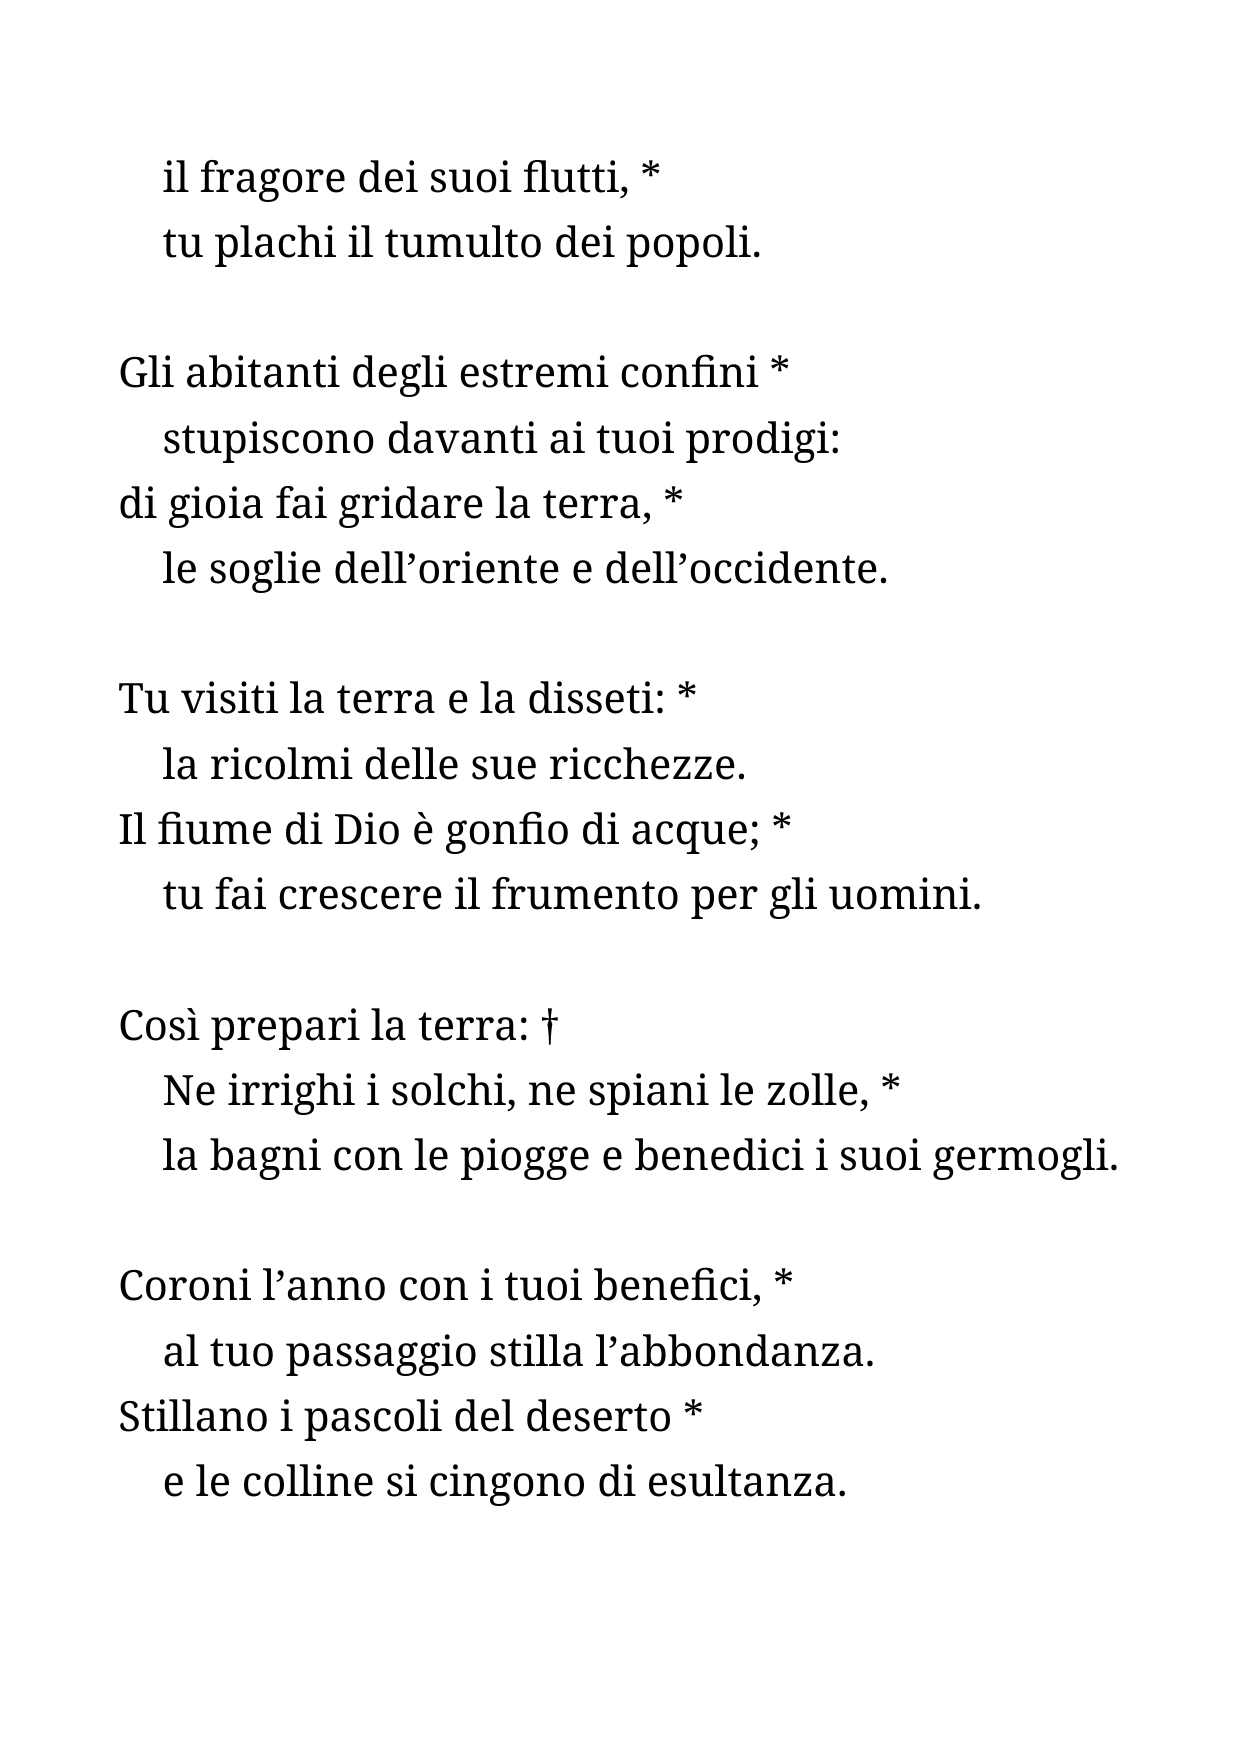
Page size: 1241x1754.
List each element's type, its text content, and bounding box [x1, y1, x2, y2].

text Gli abitanti degli estremi confini * [118, 343, 1122, 400]
text e le colline si cingono di esultanza. [118, 1452, 1122, 1508]
text le soglie dell’oriente e dell’occidente. [118, 539, 1122, 596]
text il fragore dei suoi flutti, * [118, 148, 1122, 204]
text Tu visiti la terra e la disseti: * [118, 669, 1122, 726]
text Coroni l’anno con i tuoi benefici, * [118, 1256, 1122, 1313]
text la bagni con le piogge e benedici i suoi germogli. [118, 1126, 1122, 1182]
text Ne irrighi i solchi, ne spiani le zolle, * [118, 1061, 1122, 1117]
text tu plachi il tumulto dei popoli. [118, 213, 1122, 269]
text stupiscono davanti ai tuoi prodigi: [118, 408, 1122, 465]
text la ricolmi delle sue ricchezze. [118, 734, 1122, 791]
text Stillano i pascoli del deserto * [118, 1387, 1122, 1443]
text tu fai crescere il frumento per gli uomini. [118, 865, 1122, 922]
text Il fiume di Dio è gonfio di acque; * [118, 800, 1122, 856]
text di gioia fai gridare la terra, * [118, 474, 1122, 530]
text al tuo passaggio stilla l’abbondanza. [118, 1321, 1122, 1378]
text Così prepari la terra: † [118, 995, 1122, 1052]
